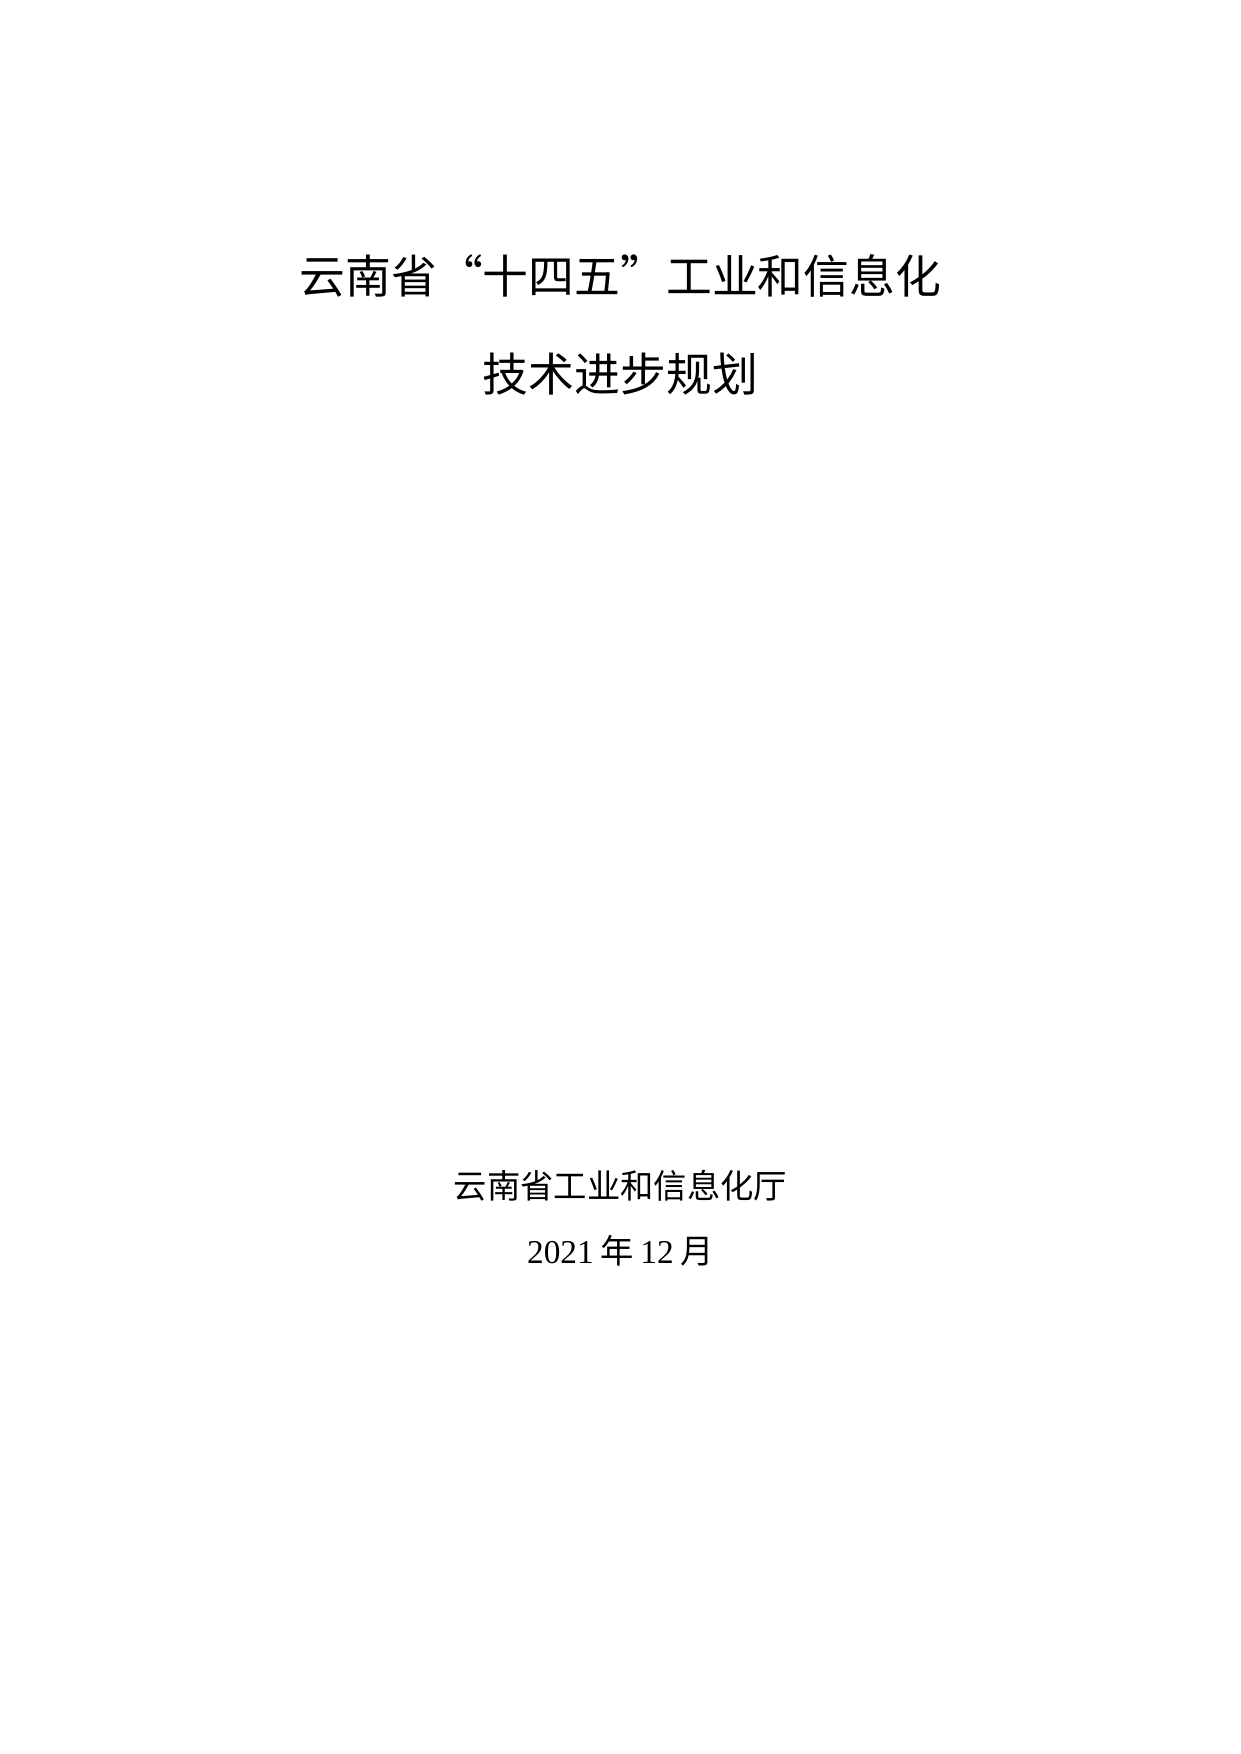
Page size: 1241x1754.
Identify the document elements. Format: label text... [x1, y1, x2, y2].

text 2021年12月 [187, 1217, 1053, 1282]
text 技术进步规划 [187, 322, 1053, 420]
text 云南省工业和信息化厅 [187, 1152, 1053, 1217]
text 云南省“十四五”工业和信息化 [187, 225, 1053, 322]
